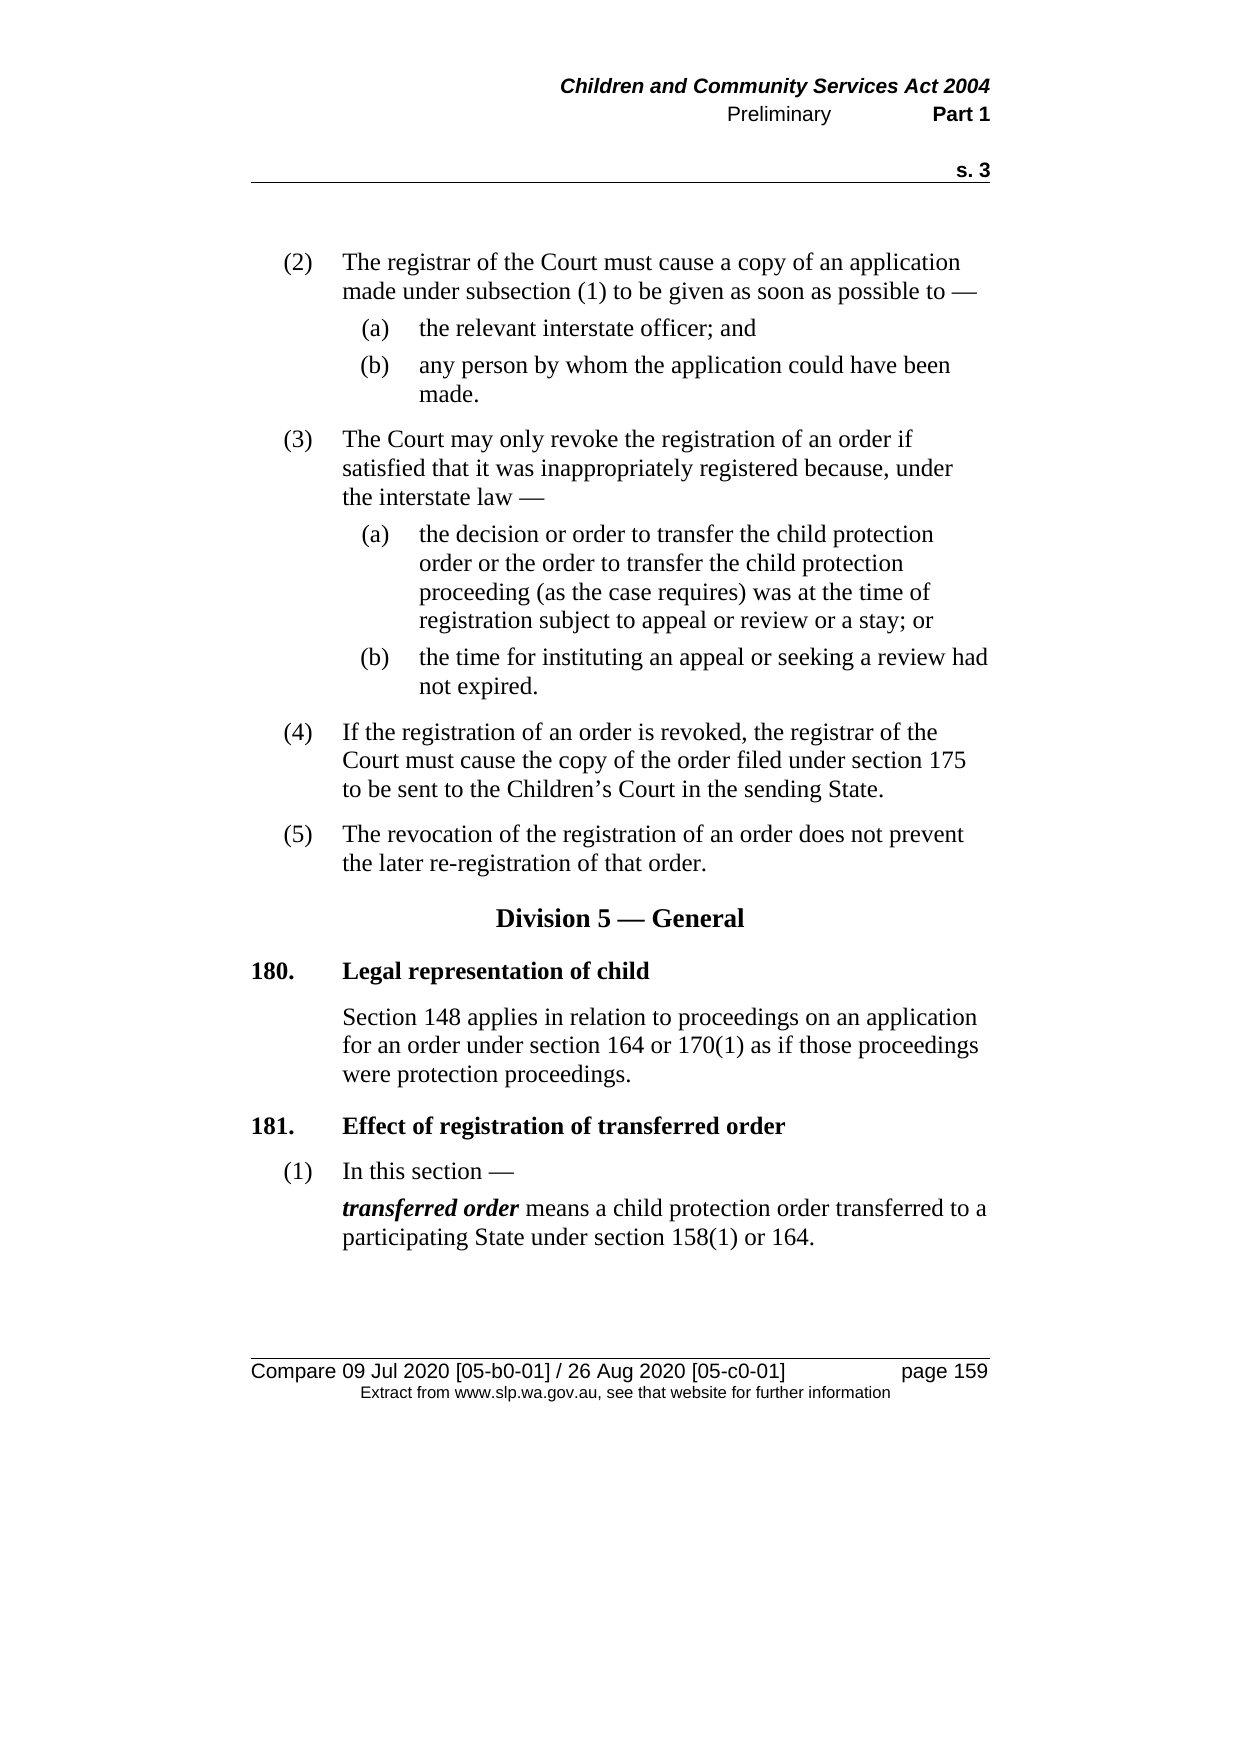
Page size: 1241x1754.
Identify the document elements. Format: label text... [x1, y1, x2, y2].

subtitle 180. Legal representation of child [251, 956, 990, 985]
subtitle 181. Effect of registration of transferred order [251, 1111, 990, 1139]
text transferred order means a child protection order transferred to a participating State under section 158(1) or 164. [251, 1193, 990, 1251]
text (b) any person by whom the application could have been made. [251, 350, 990, 408]
text (5) The revocation of the registration of an order does not prevent the later re-registration of that order. [251, 819, 990, 877]
text Section 148 applies in relation to proceedings on an application for an order under section 164 or 170(1) as if those proceedings were protection proceedings. [251, 1002, 990, 1088]
subtitle Division 5 — General [251, 902, 990, 933]
text (4) If the registration of an order is revoked, the registrar of the Court must cause the copy of the order filed under section 175 to be sent to the Children’s Court in the sending State. [251, 717, 990, 803]
text (b) the time for instituting an appeal or seeking a review had not expired. [251, 642, 990, 700]
text (a) the decision or order to transfer the child protection order or the order to transfer the child protection proceeding (as the case requires) was at the time of registration subject to appeal or review or a stay; or [251, 519, 990, 634]
text (2) The registrar of the Court must cause a copy of an application made under subsection (1) to be given as soon as possible to — [251, 247, 990, 305]
text (3) The Court may only revoke the registration of an order if satisfied that it was inappropriately registered because, under the interstate law — [251, 424, 990, 511]
text (1) In this section — [251, 1156, 990, 1185]
text (a) the relevant interstate officer; and [251, 313, 990, 342]
